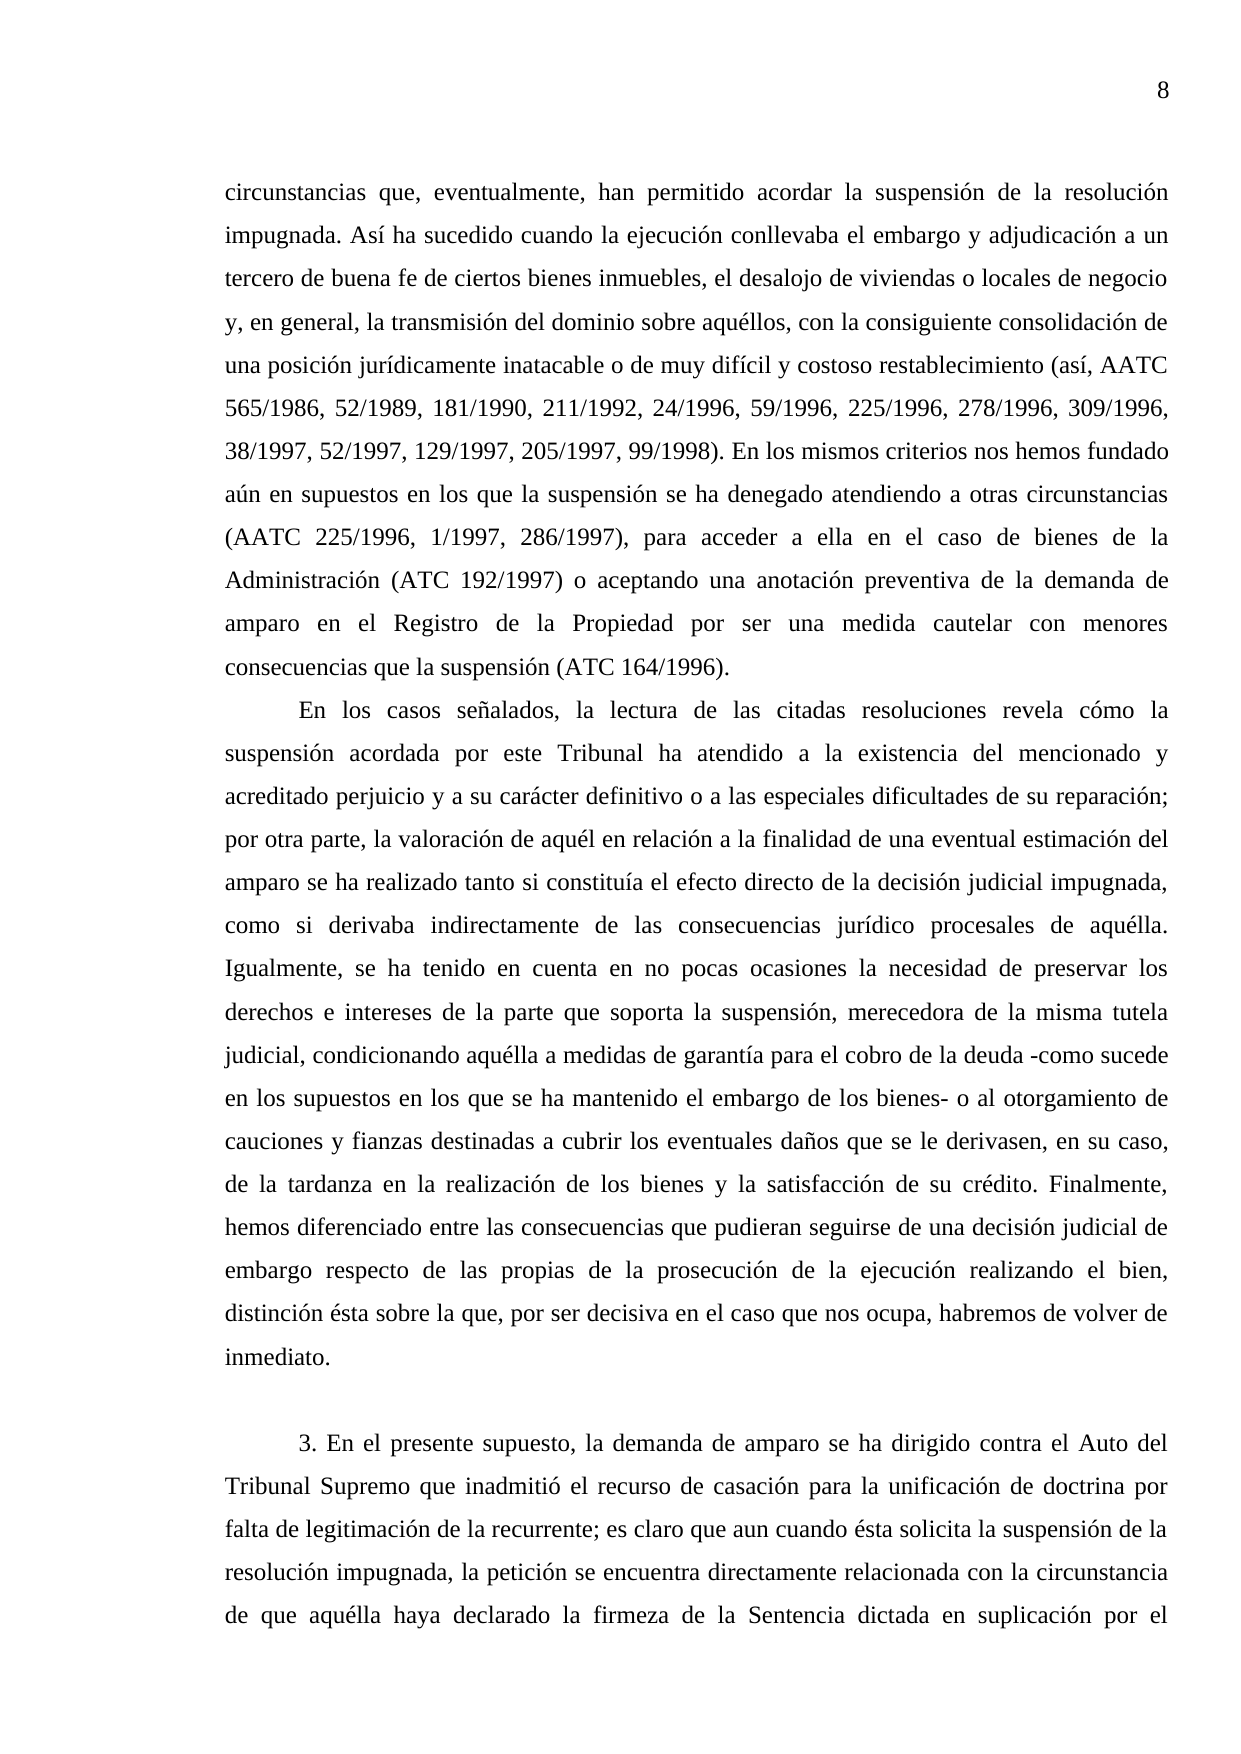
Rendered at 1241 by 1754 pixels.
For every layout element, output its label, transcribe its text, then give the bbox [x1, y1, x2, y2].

text En los casos señalados, la lectura de las citadas resoluciones revela cómo la suspensión acordada por este Tribunal ha atendido a la existencia del mencionado y acreditado perjuicio y a su carácter definitivo o a las especiales dificultades de su reparación; por otra parte, la valoración de aquél en relación a la finalidad de una eventual estimación del amparo se ha realizado tanto si constituía el efecto directo de la decisión judicial impugnada, como si derivaba indirectamente de las consecuencias jurídico procesales de aquélla. Igualmente, se ha tenido en cuenta en no pocas ocasiones la necesidad de preservar los derechos e intereses de la parte que soporta la suspensión, merecedora de la misma tutela judicial, condicionando aquélla a medidas de garantía para el cobro de la deuda -como sucede en los supuestos en los que se ha mantenido el embargo de los bienes- o al otorgamiento de cauciones y fianzas destinadas a cubrir los eventuales daños que se le derivasen, en su caso, de la tardanza en la realización de los bienes y la satisfacción de su crédito. Finalmente, hemos diferenciado entre las consecuencias que pudieran seguirse de una decisión judicial de embargo respecto de las propias de la prosecución de la ejecución realizando el bien, distinción ésta sobre la que, por ser decisiva en el caso que nos ocupa, habremos de volver de inmediato. [224, 695, 1169, 1370]
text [224, 177, 1169, 680]
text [224, 1428, 1169, 1629]
